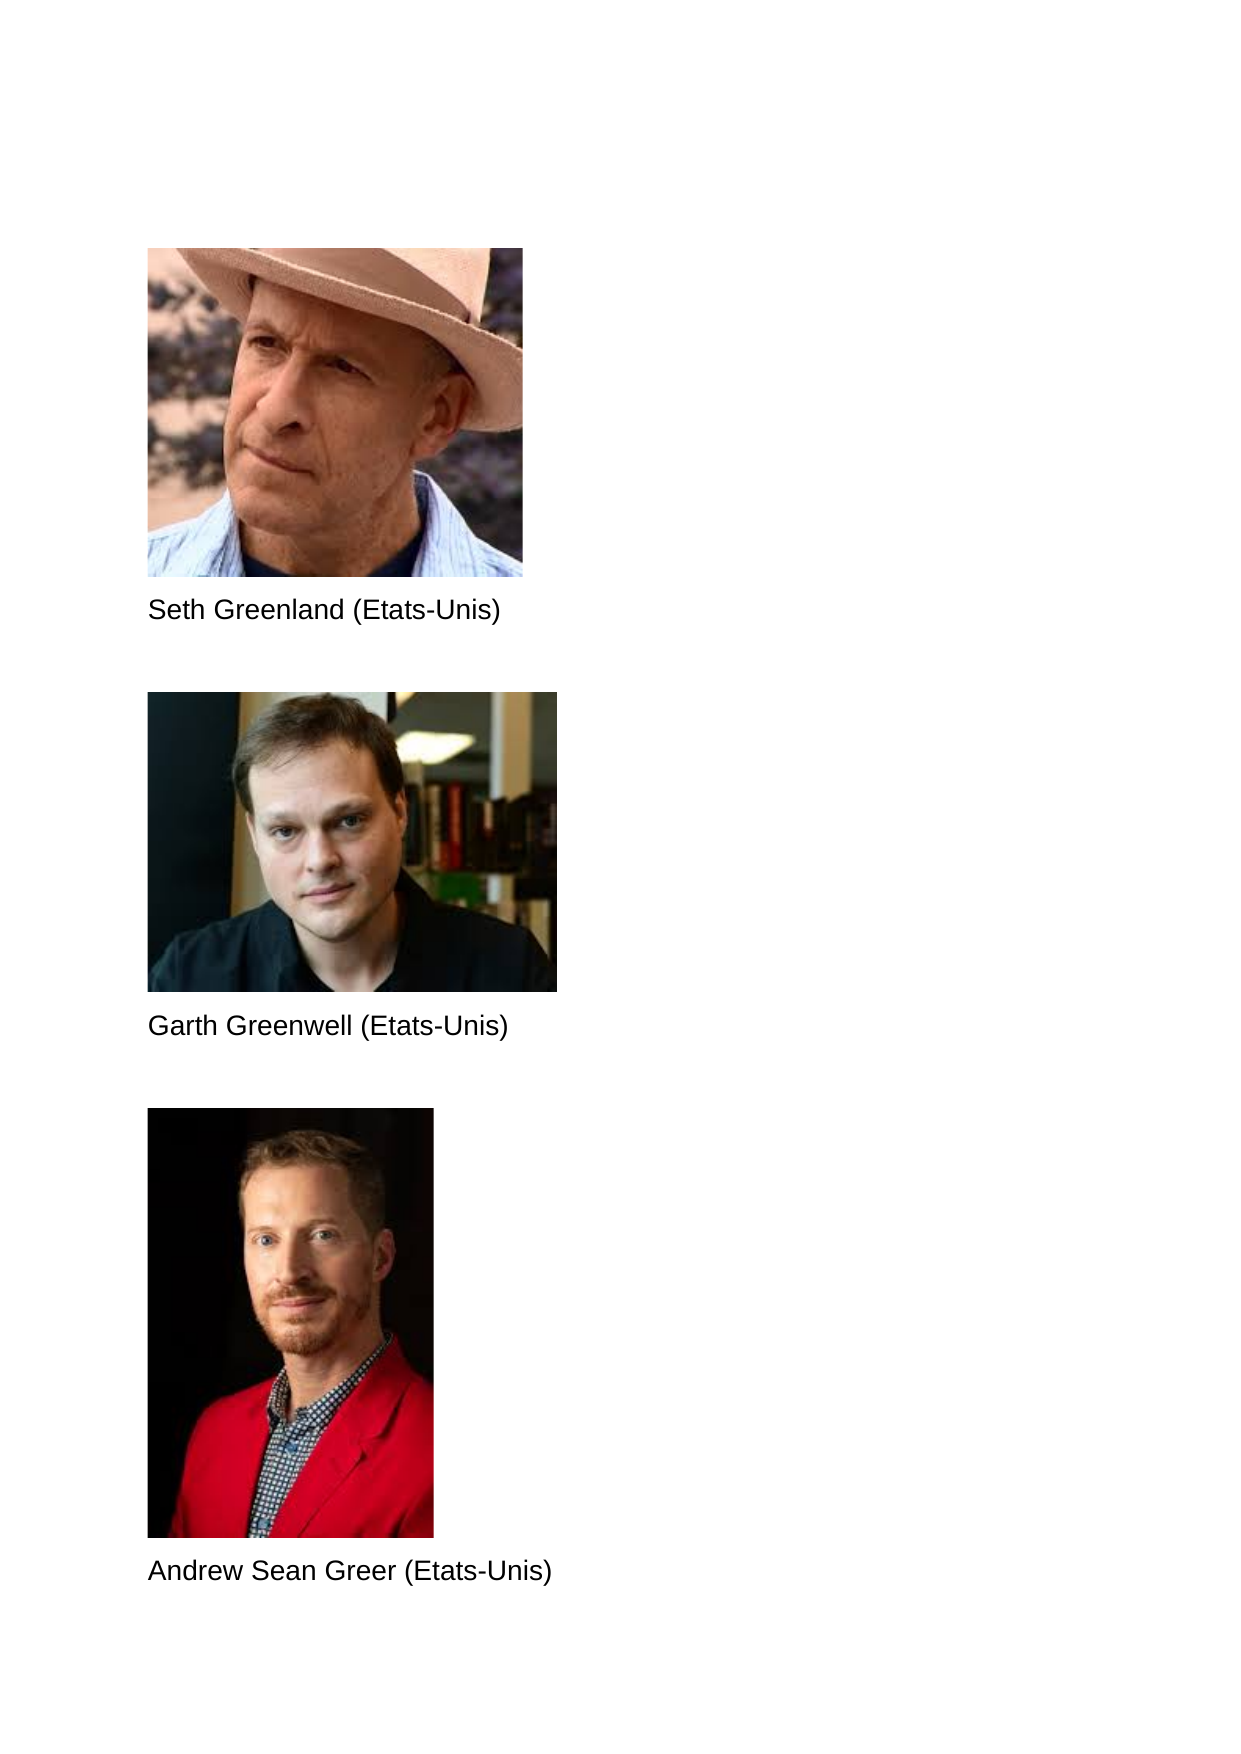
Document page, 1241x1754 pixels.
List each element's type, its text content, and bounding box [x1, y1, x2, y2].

text Garth Greenwell (Etats-Unis) [148, 1009, 1093, 1041]
text Andrew Sean Greer (Etats-Unis) [148, 1554, 1093, 1587]
text Seth Greenland (Etats-Unis) [148, 593, 1093, 625]
picture [147, 692, 557, 992]
picture [147, 1108, 434, 1538]
picture [147, 248, 523, 577]
